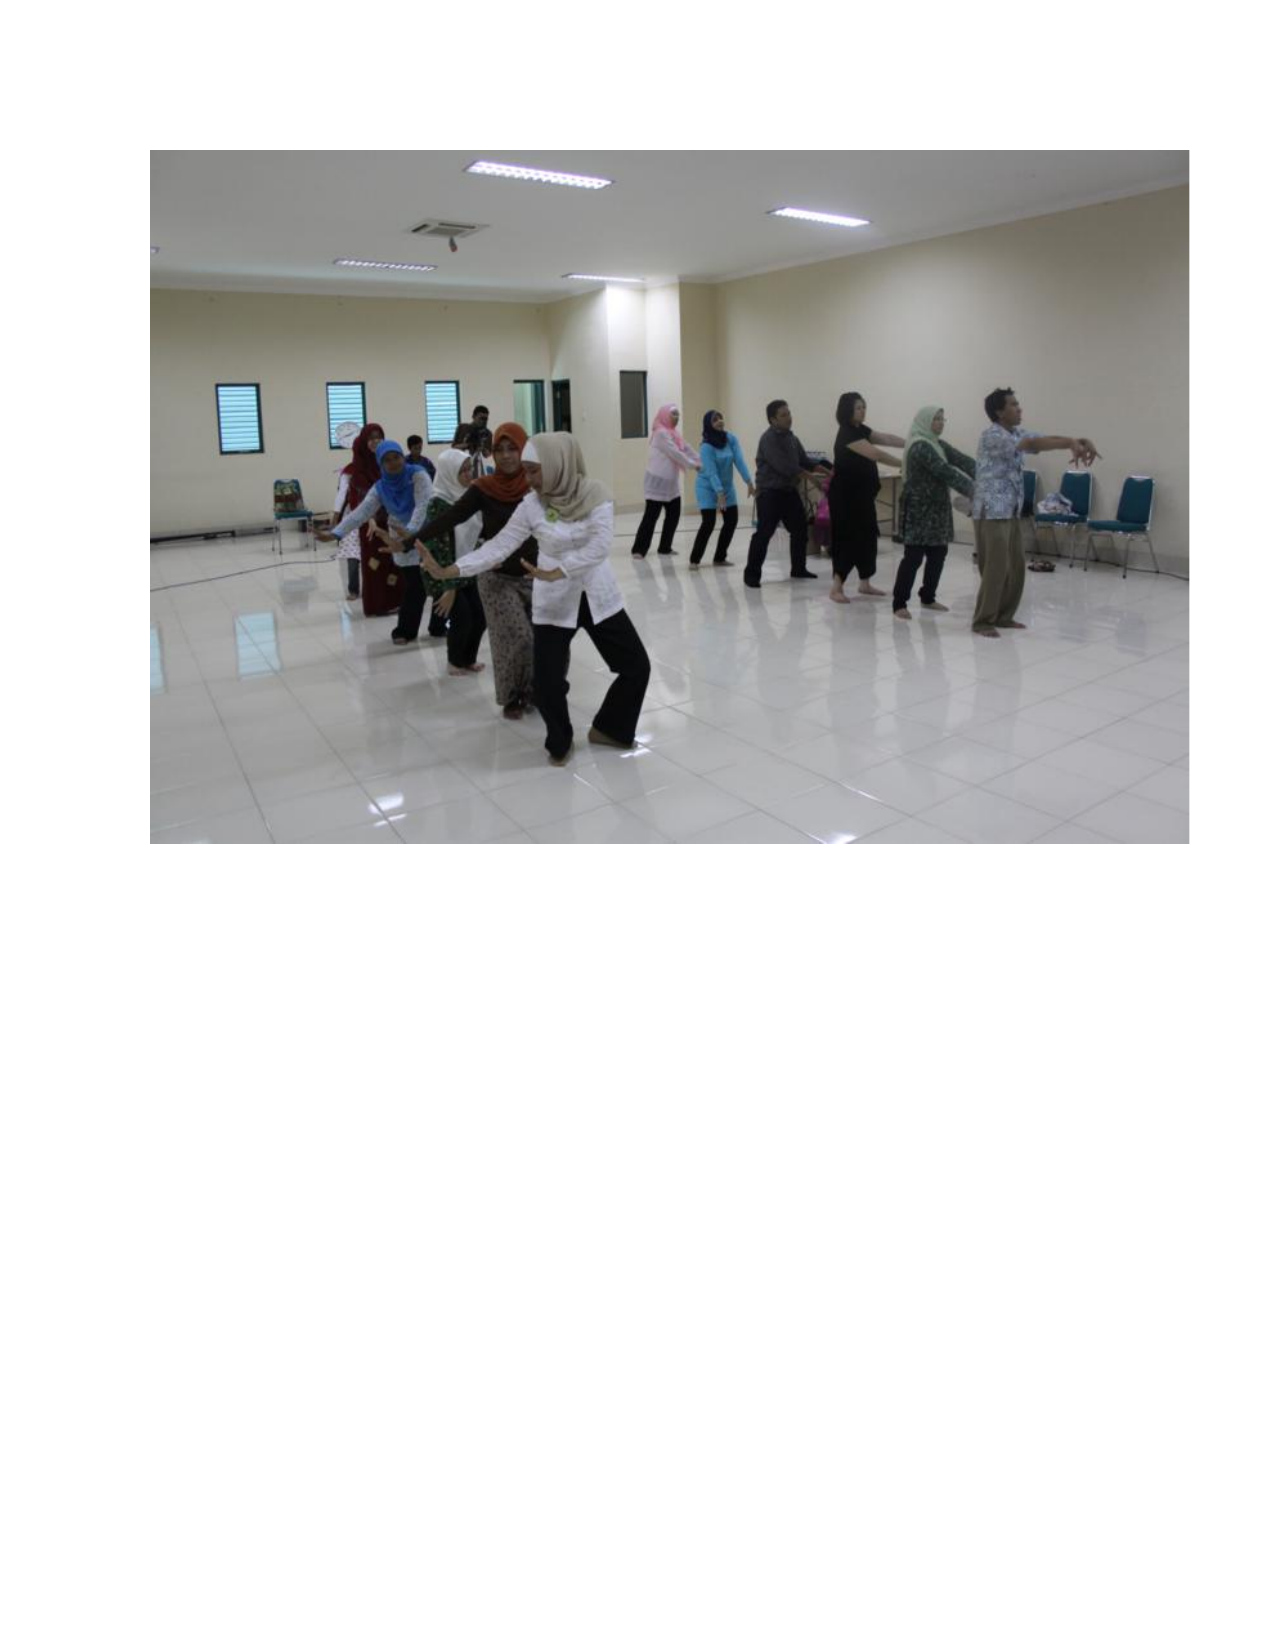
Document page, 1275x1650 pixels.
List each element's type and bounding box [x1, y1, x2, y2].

picture [150, 150, 1190, 844]
